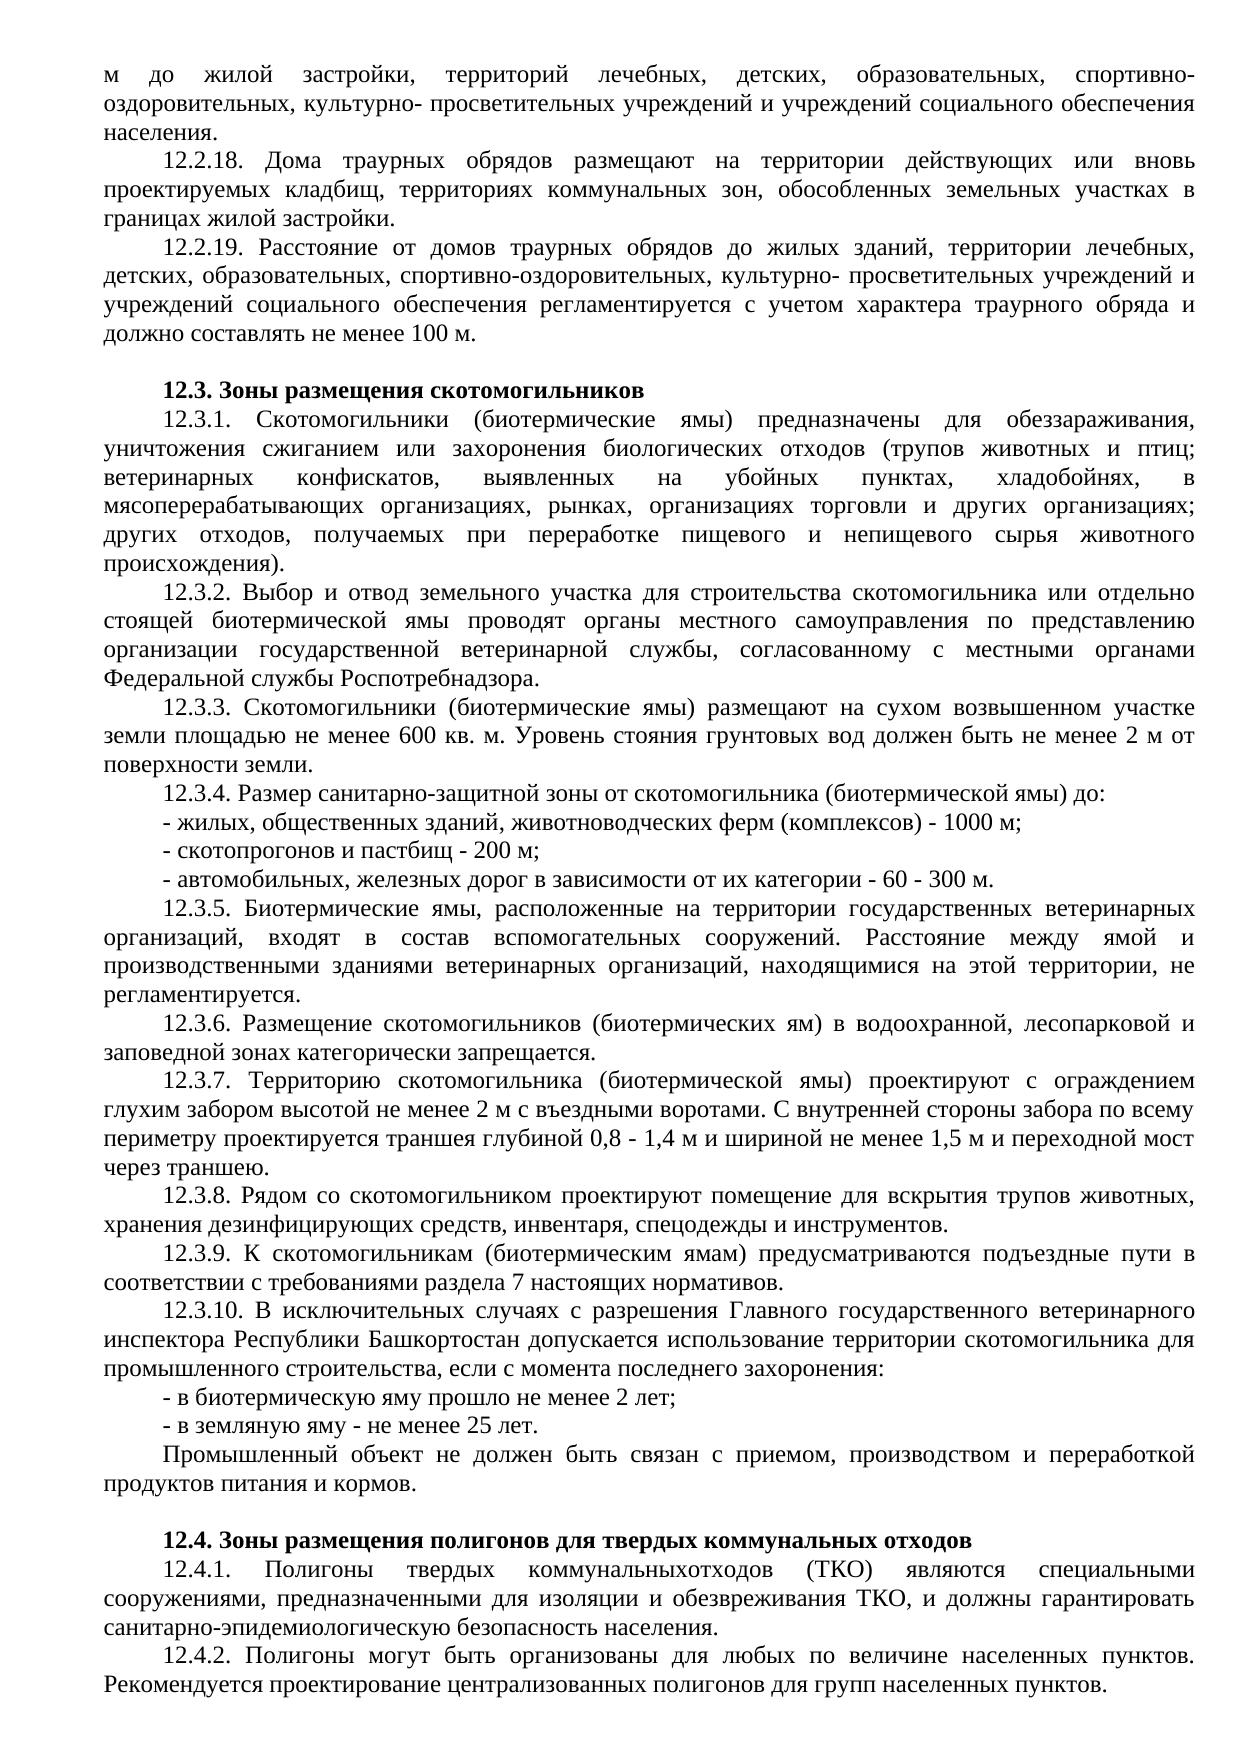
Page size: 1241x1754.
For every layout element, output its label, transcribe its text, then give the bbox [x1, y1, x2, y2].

text 12.3.1. Скотомогильники (биотермические ямы) предназначены для обеззараживания, уничтожения сжиганием или захоронения биологических отходов (трупов животных и птиц; ветеринарных конфискатов, выявленных на убойных пунктах, хладобойнях, в мясоперерабатывающих организациях, рынках, организациях торговли и других организациях; других отходов, получаемых при переработке пищевого и непищевого сырья животного происхождения). [103, 404, 1196, 577]
text 12.3.8. Рядом со скотомогильником проектируют помещение для вскрытия трупов животных, хранения дезинфицирующих средств, инвентаря, спецодежды и инструментов. [103, 1180, 1196, 1238]
text 12.3.5. Биотермические ямы, расположенные на территории государственных ветеринарных организаций, входят в состав вспомогательных сооружений. Расстояние между ямой и производственными зданиями ветеринарных организаций, находящимися на этой территории, не регламентируется. [103, 893, 1196, 1008]
text 12.3.6. Размещение скотомогильников (биотермических ям) в водоохранной, лесопарковой и заповедной зонах категорически запрещается. [103, 1008, 1196, 1065]
text 12.3.7. Территорию скотомогильника (биотермической ямы) проектируют с ограждением глухим забором высотой не менее 2 м с въездными воротами. С внутренней стороны забора по всему периметру проектируется траншея глубиной 0,8 - 1,4 м и шириной не менее 1,5 м и переходной мост через траншею. [103, 1065, 1196, 1180]
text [103, 59, 1196, 145]
text - автомобильных, железных дорог в зависимости от их категории - 60 - 300 м. [103, 864, 1196, 893]
text 12.4.2. Полигоны могут быть организованы для любых по величине населенных пунктов. Рекомендуется проектирование централизованных полигонов для групп населенных пунктов. [103, 1640, 1196, 1698]
text - жилых, общественных зданий, животноводческих ферм (комплексов) - 1000 м; [103, 807, 1196, 835]
text - в земляную яму - не менее 25 лет. [103, 1410, 1196, 1439]
text 12.3.9. К скотомогильникам (биотермическим ямам) предусматриваются подъездные пути в соответствии с требованиями раздела 7 настоящих нормативов. [103, 1238, 1196, 1295]
text 12.3.4. Размер санитарно-защитной зоны от скотомогильника (биотермической ямы) до: [103, 778, 1196, 807]
text 12.3.10. В исключительных случаях с разрешения Главного государственного ветеринарного инспектора Республики Башкортостан допускается использование территории скотомогильника для промышленного строительства, если с момента последнего захоронения: [103, 1295, 1196, 1382]
text - скотопрогонов и пастбищ - 200 м; [103, 835, 1196, 864]
text - в биотермическую яму прошло не менее 2 лет; [103, 1382, 1196, 1410]
text 12.4.1. Полигоны твердых коммунальныхотходов (ТКО) являются специальными сооружениями, предназначенными для изоляции и обезвреживания ТКО, и должны гарантировать санитарно-эпидемиологическую безопасность населения. [103, 1554, 1196, 1640]
text 12.3. Зоны размещения скотомогильников [103, 375, 1196, 404]
text Промышленный объект не должен быть связан с приемом, производством и переработкой продуктов питания и кормов. [103, 1439, 1196, 1497]
text 12.2.18. Дома траурных обрядов размещают на территории действующих или вновь проектируемых кладбищ, территориях коммунальных зон, обособленных земельных участках в границах жилой застройки. [103, 145, 1196, 232]
text 12.3.3. Скотомогильники (биотермические ямы) размещают на сухом возвышенном участке земли площадью не менее 600 кв. м. Уровень стояния грунтовых вод должен быть не менее 2 м от поверхности земли. [103, 692, 1196, 778]
text 12.2.19. Расстояние от домов траурных обрядов до жилых зданий, территории лечебных, детских, образовательных, спортивно-оздоровительных, культурно- просветительных учреждений и учреждений социального обеспечения регламентируется с учетом характера траурного обряда и должно составлять не менее 100 м. [103, 232, 1196, 347]
text 12.3.2. Выбор и отвод земельного участка для строительства скотомогильника или отдельно стоящей биотермической ямы проводят органы местного самоуправления по представлению организации государственной ветеринарной службы, согласованному с местными органами Федеральной службы Роспотребнадзора. [103, 577, 1196, 692]
text 12.4. Зоны размещения полигонов для твердых коммунальных отходов [103, 1525, 1196, 1554]
